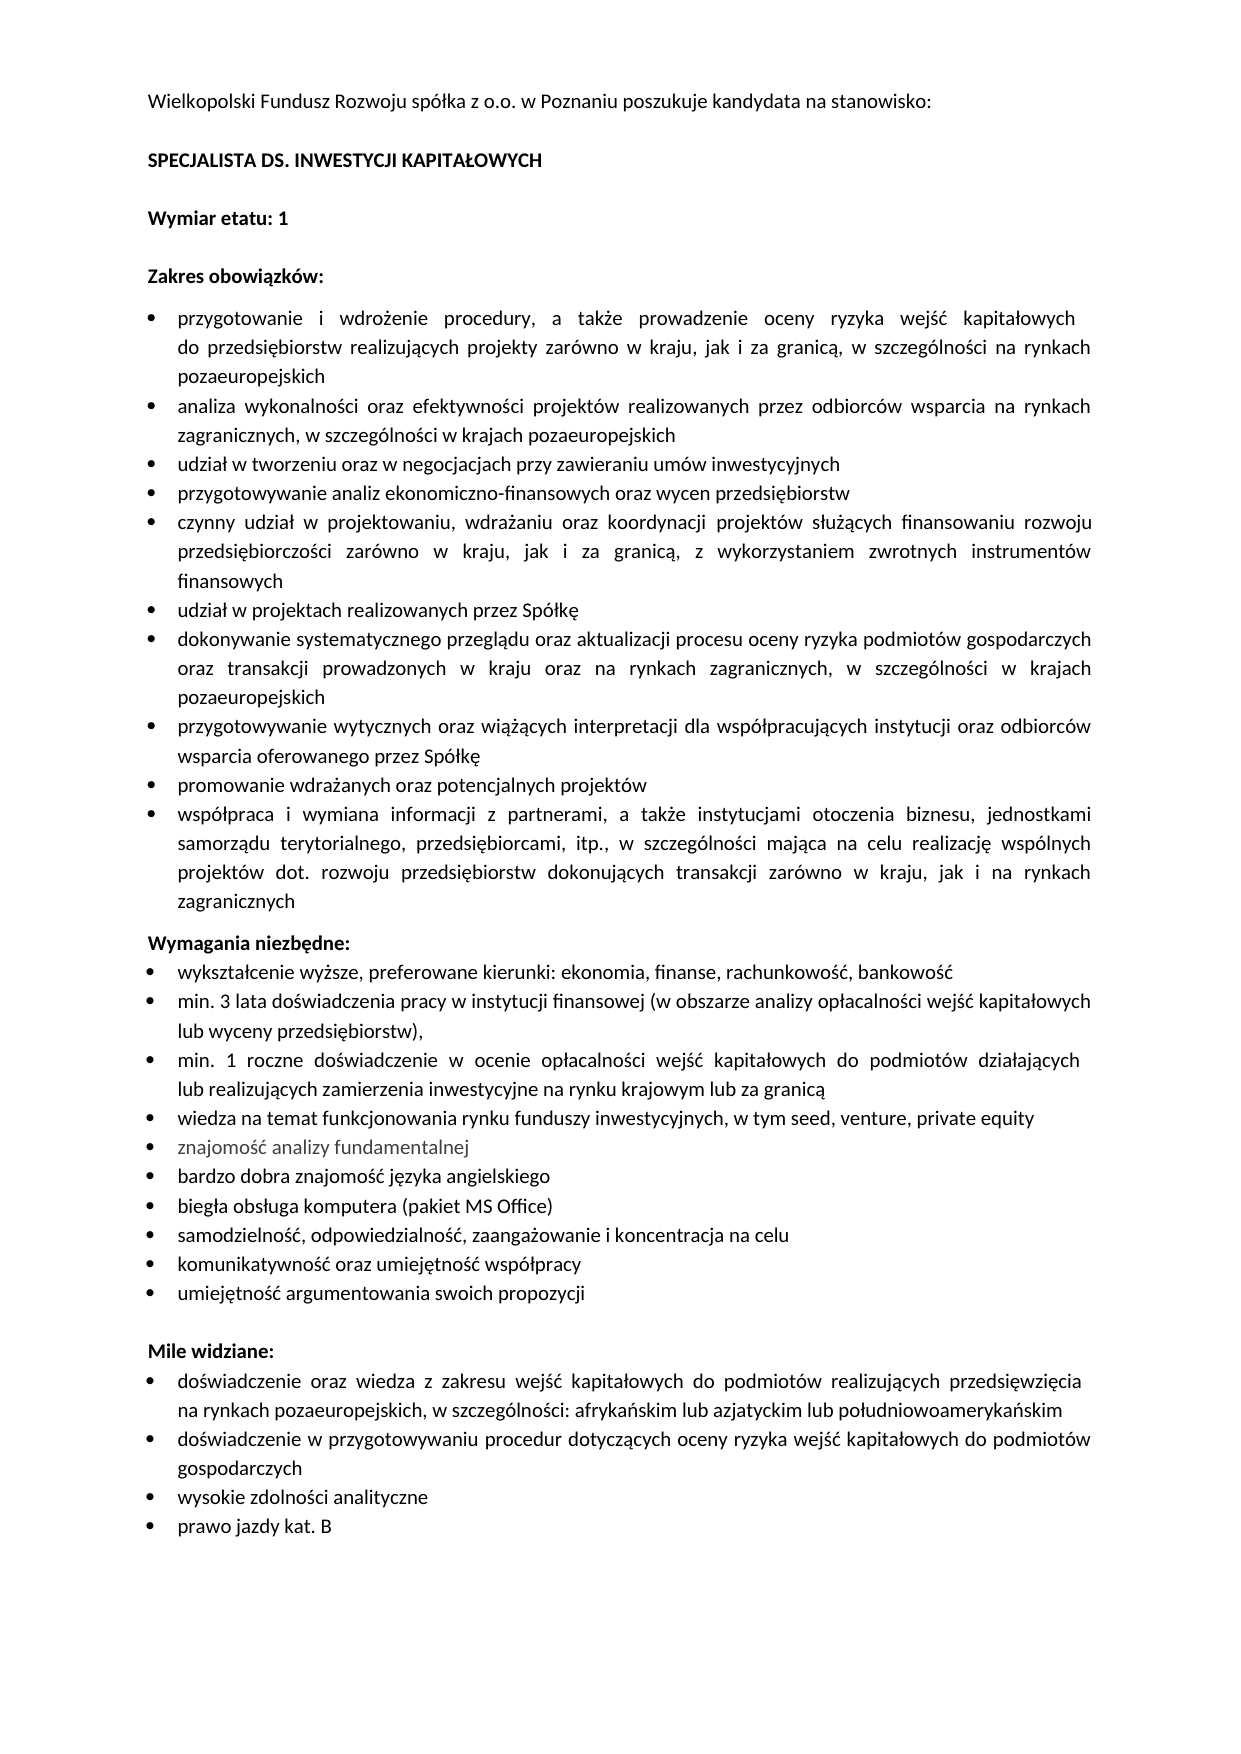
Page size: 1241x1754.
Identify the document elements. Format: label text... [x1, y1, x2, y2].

list przygotowywanie analiz ekonomiczno-finansowych oraz wycen przedsiębiorstw [148, 480, 1093, 506]
list udział w tworzeniu oraz w negocjacjach przy zawieraniu umów inwestycyjnych [148, 451, 1093, 477]
list doświadczenie oraz wiedza z zakresu wejść kapitałowych do podmiotów realizujących przedsięwzięcia na rynkach pozaeuropejskich, w szczególności: afrykańskim lub azjatyckim lub południowoamerykańskim [146, 1368, 1093, 1422]
text Wielkopolski Fundusz Rozwoju spółka z o.o. w Poznaniu poszukuje kandydata na stanowisko: [148, 89, 1093, 114]
list prawo jazdy kat. B [146, 1514, 1093, 1539]
text Zakres obowiązków: [148, 264, 1093, 289]
list biegła obsługa komputera (pakiet MS Office) [146, 1193, 1093, 1218]
list przygotowanie i wdrożenie procedury, a także prowadzenie oceny ryzyka wejść kapitałowych do przedsiębiorstw realizujących projekty zarówno w kraju, jak i za granicą, w szczególności na rynkach pozaeuropejskich [148, 305, 1093, 389]
list komunikatywność oraz umiejętność współpracy [146, 1251, 1093, 1277]
list promowanie wdrażanych oraz potencjalnych projektów [148, 772, 1093, 797]
list wykształcenie wyższe, preferowane kierunki: ekonomia, finanse, rachunkowość, bankowość [146, 959, 1093, 985]
list znajomość analizy fundamentalnej [146, 1134, 1093, 1160]
list analiza wykonalności oraz efektywności projektów realizowanych przez odbiorców wsparcia na rynkach zagranicznych, w szczególności w krajach pozaeuropejskich [148, 393, 1093, 447]
text Wymiar etatu: 1 [148, 205, 1093, 231]
list czynny udział w projektowaniu, wdrażaniu oraz koordynacji projektów służących finansowaniu rozwoju przedsiębiorczości zarówno w kraju, jak i za granicą, z wykorzystaniem zwrotnych instrumentów finansowych [148, 509, 1093, 593]
text SPECJALISTA DS. INWESTYCJI KAPITAŁOWYCH [148, 147, 1093, 172]
list umiejętność argumentowania swoich propozycji [146, 1280, 1093, 1306]
list udział w projektach realizowanych przez Spółkę [148, 597, 1093, 622]
list przygotowywanie wytycznych oraz wiążących interpretacji dla współpracujących instytucji oraz odbiorców wsparcia oferowanego przez Spółkę [148, 714, 1093, 768]
list współpraca i wymiana informacji z partnerami, a także instytucjami otoczenia biznesu, jednostkami samorządu terytorialnego, przedsiębiorcami, itp., w szczególności mająca na celu realizację wspólnych projektów dot. rozwoju przedsiębiorstw dokonujących transakcji zarówno w kraju, jak i na rynkach zagranicznych [148, 801, 1093, 914]
list dokonywanie systematycznego przeglądu oraz aktualizacji procesu oceny ryzyka podmiotów gospodarczych oraz transakcji prowadzonych w kraju oraz na rynkach zagranicznych, w szczególności w krajach pozaeuropejskich [148, 626, 1093, 710]
list doświadczenie w przygotowywaniu procedur dotyczących oceny ryzyka wejść kapitałowych do podmiotów gospodarczych [146, 1426, 1093, 1481]
list min. 3 lata doświadczenia pracy w instytucji finansowej (w obszarze analizy opłacalności wejść kapitałowych lub wyceny przedsiębiorstw), [146, 989, 1093, 1043]
list min. 1 roczne doświadczenie w ocenie opłacalności wejść kapitałowych do podmiotów działających lub realizujących zamierzenia inwestycyjne na rynku krajowym lub za granicą [146, 1047, 1093, 1102]
text Wymagania niezbędne: [148, 930, 1093, 956]
list wiedza na temat funkcjonowania rynku funduszy inwestycyjnych, w tym seed, venture, private equity [146, 1105, 1093, 1131]
list bardzo dobra znajomość języka angielskiego [146, 1164, 1093, 1189]
list samodzielność, odpowiedzialność, zaangażowanie i koncentracja na celu [146, 1222, 1093, 1247]
list wysokie zdolności analityczne [146, 1484, 1093, 1510]
text Mile widziane: [148, 1339, 1093, 1364]
